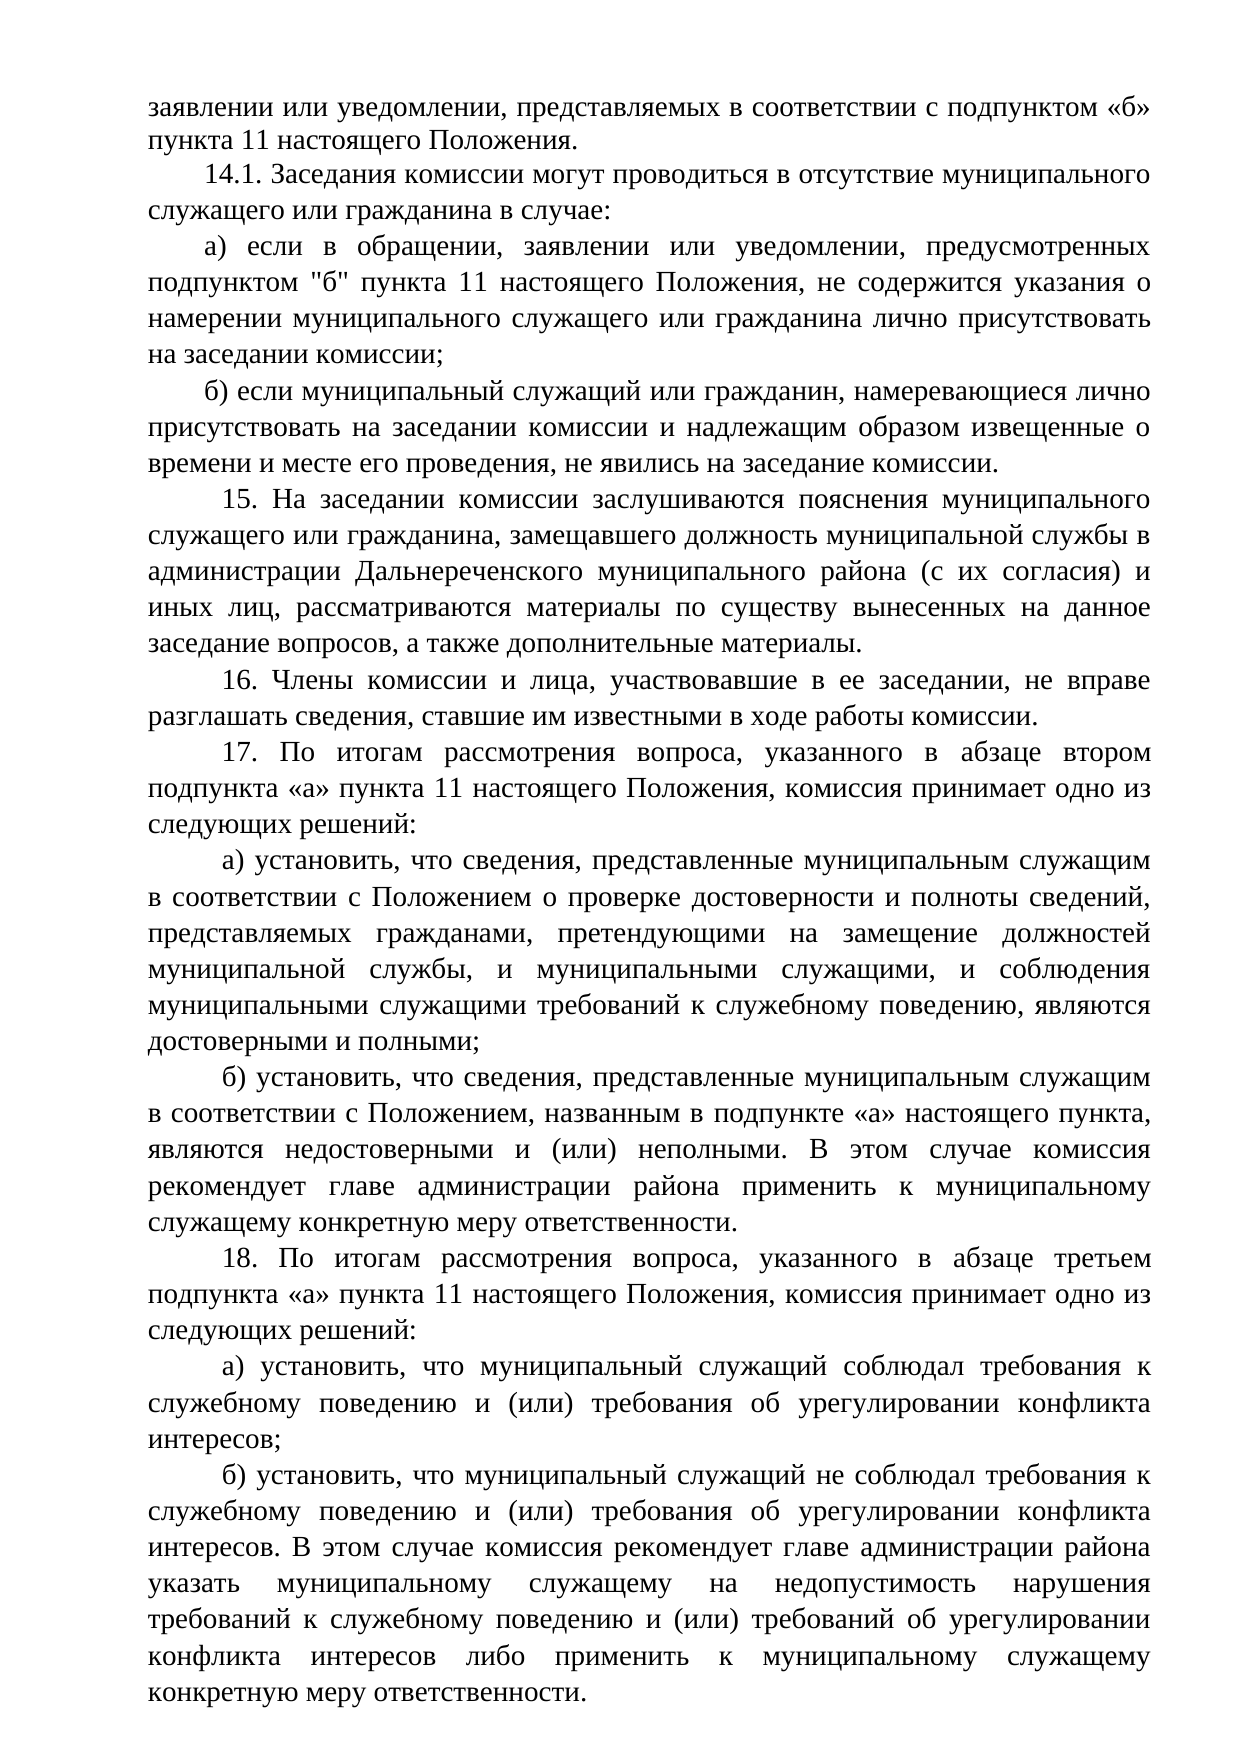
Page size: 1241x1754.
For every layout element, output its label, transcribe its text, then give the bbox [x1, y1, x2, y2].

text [148, 89, 1152, 156]
text 18. По итогам рассмотрения вопроса, указанного в абзаце третьем подпункта «а» пункта 11 настоящего Положения, комиссия принимает одно из следующих решений: [148, 1240, 1152, 1346]
text б) установить, что сведения, представленные муниципальным служащим в соответствии с Положением, названным в подпункте «а» настоящего пункта, являются недостоверными и (или) неполными. В этом случае комиссия рекомендует главе администрации района применить к муниципальному служащему конкретную меру ответственности. [148, 1059, 1152, 1237]
text 15. На заседании комиссии заслушиваются пояснения муниципального служащего или гражданина, замещавшего должность муниципальной службы в администрации Дальнереченского муниципального района (с их согласия) и иных лиц, рассматриваются материалы по существу вынесенных на данное заседание вопросов, а также дополнительные материалы. [148, 481, 1152, 659]
text а) установить, что сведения, представленные муниципальным служащим в соответствии с Положением о проверке достоверности и полноты сведений, представляемых гражданами, претендующими на замещение должностей муниципальной службы, и муниципальными служащими, и соблюдения муниципальными служащими требований к служебному поведению, являются достоверными и полными; [148, 842, 1152, 1057]
text а) если в обращении, заявлении или уведомлении, предусмотренных подпунктом "б" пункта 11 настоящего Положения, не содержится указания о намерении муниципального служащего или гражданина лично присутствовать на заседании комиссии; [148, 228, 1152, 370]
text 16. Члены комиссии и лица, участвовавшие в ее заседании, не вправе разглашать сведения, ставшие им известными в ходе работы комиссии. [148, 662, 1152, 731]
text б) установить, что муниципальный служащий не соблюдал требования к служебному поведению и (или) требования об урегулировании конфликта интересов. В этом случае комиссия рекомендует главе администрации района указать муниципальному служащему на недопустимость нарушения требований к служебному поведению и (или) требований об урегулировании конфликта интересов либо применить к муниципальному служащему конкретную меру ответственности. [148, 1457, 1152, 1707]
text б) если муниципальный служащий или гражданин, намеревающиеся лично присутствовать на заседании комиссии и надлежащим образом извещенные о времени и месте его проведения, не явились на заседание комиссии. [148, 373, 1152, 478]
text 17. По итогам рассмотрения вопроса, указанного в абзаце втором подпункта «а» пункта 11 настоящего Положения, комиссия принимает одно из следующих решений: [148, 734, 1152, 840]
text а) установить, что муниципальный служащий соблюдал требования к служебному поведению и (или) требования об урегулировании конфликта интересов; [148, 1348, 1152, 1454]
text 14.1. Заседания комиссии могут проводиться в отсутствие муниципального служащего или гражданина в случае: [148, 156, 1152, 225]
